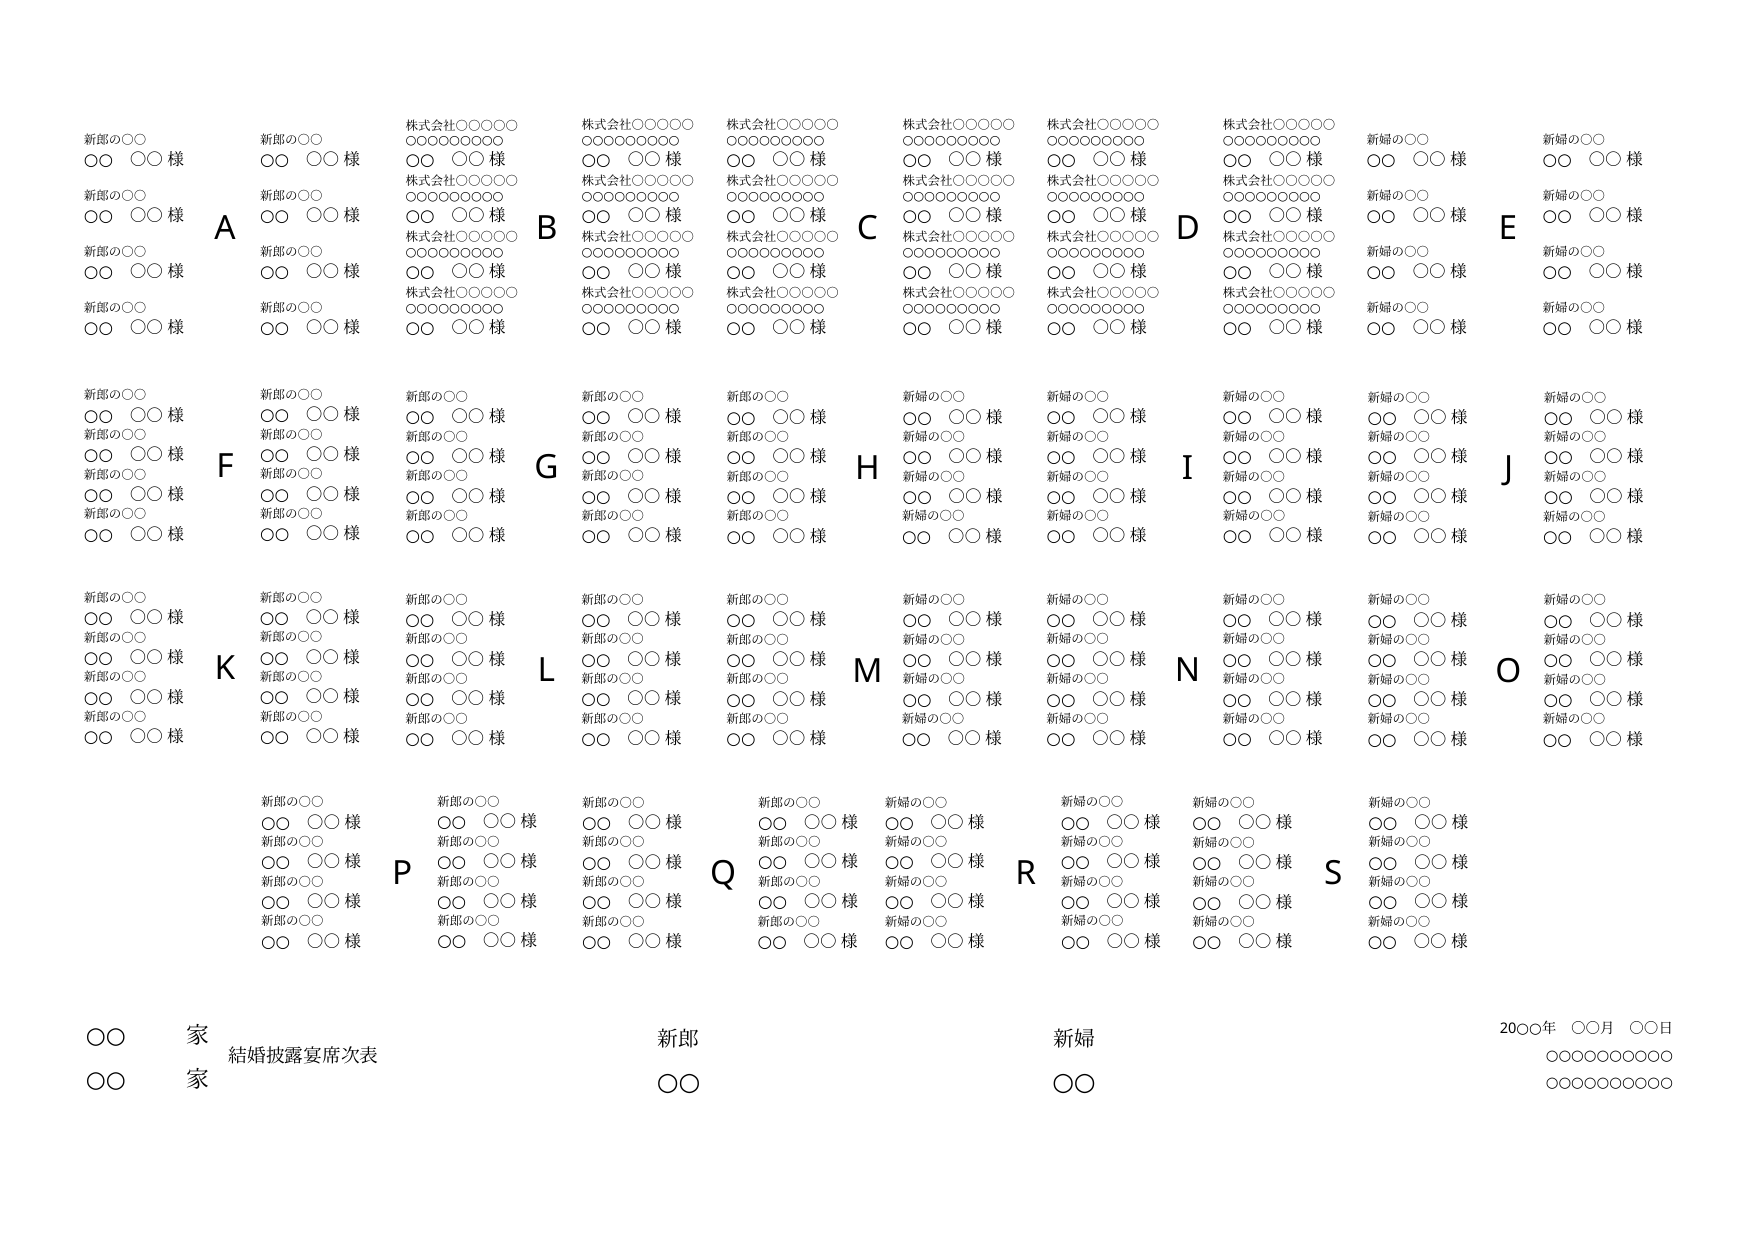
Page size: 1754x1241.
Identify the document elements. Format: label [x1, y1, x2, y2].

table_header [1175, 76, 1724, 992]
table_header [30, 76, 578, 992]
table_header [579, 76, 1175, 992]
